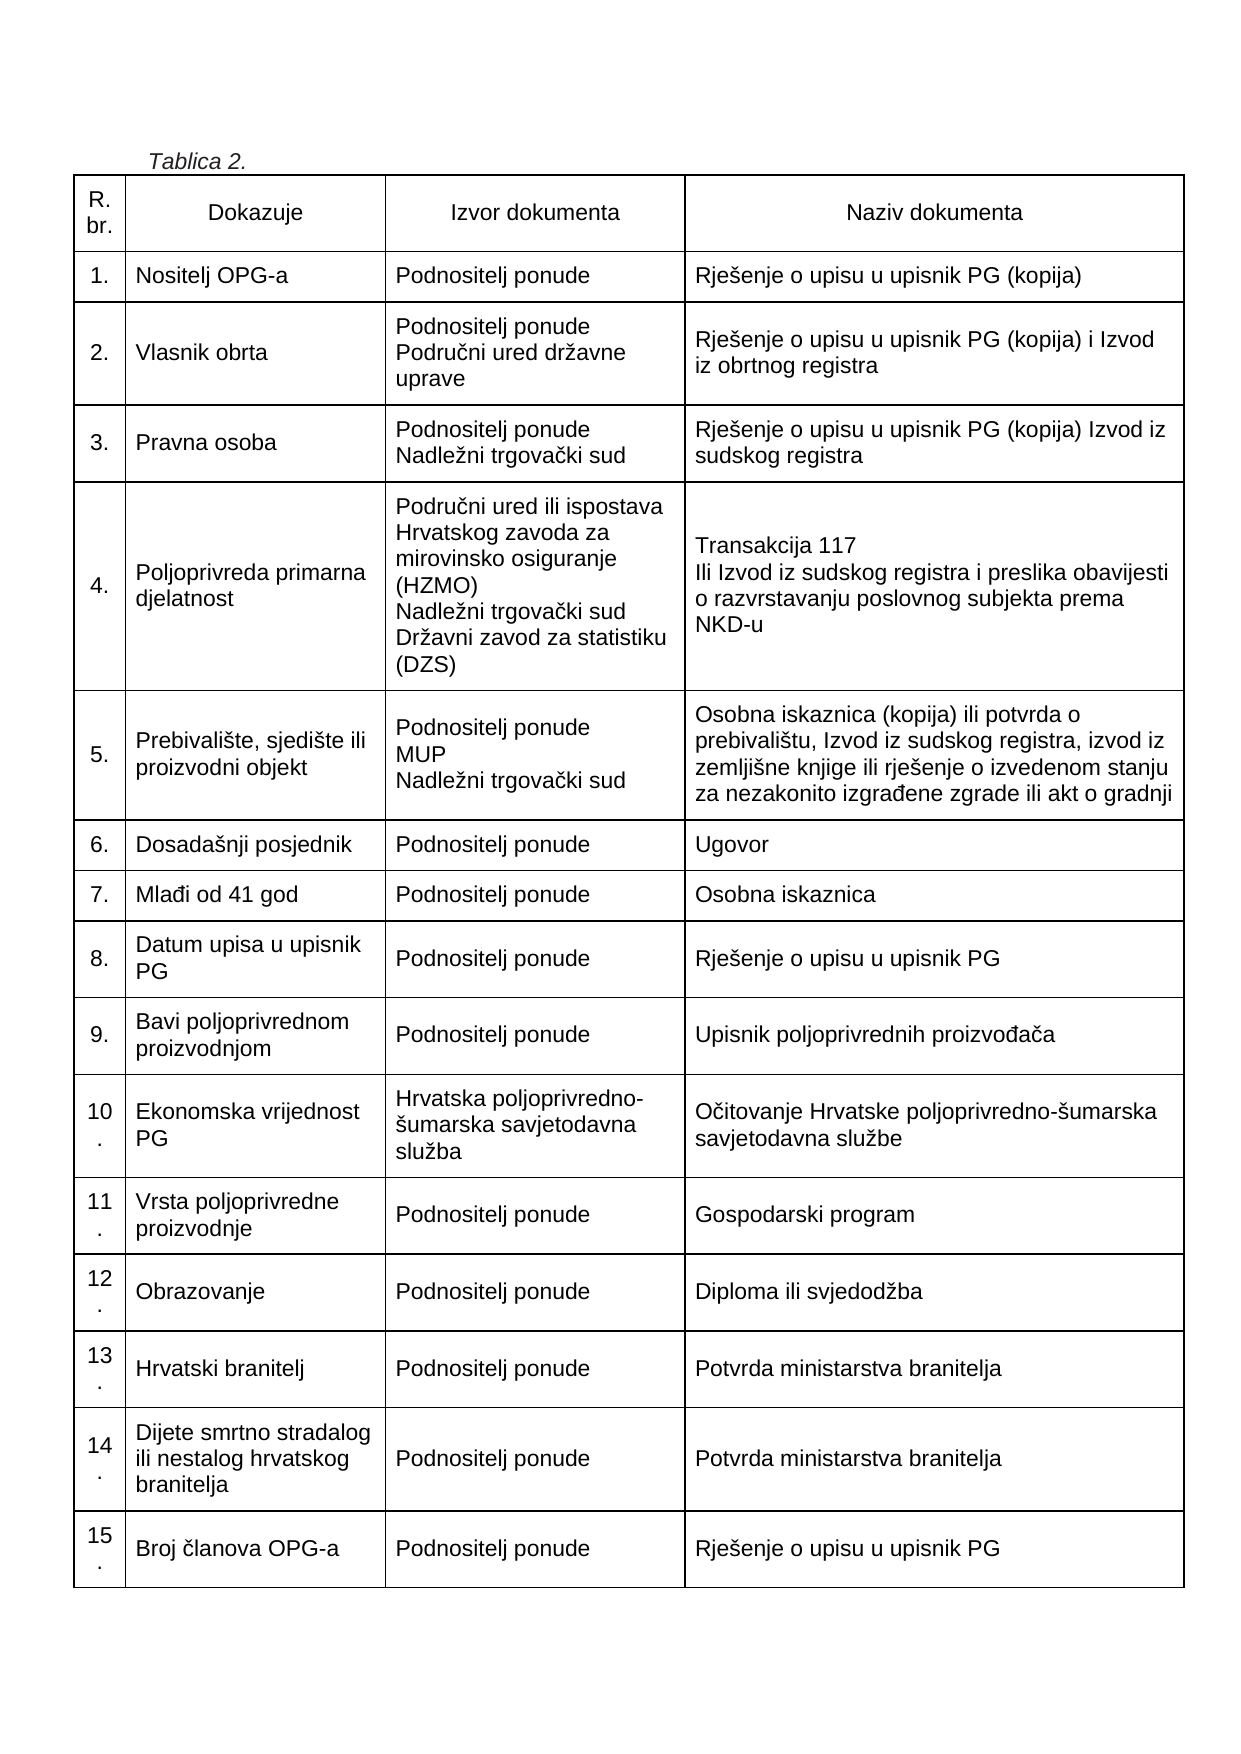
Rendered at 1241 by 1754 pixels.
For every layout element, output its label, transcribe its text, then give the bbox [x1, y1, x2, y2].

table_cell Rješenje o upisu u upisnik PG [686, 1512, 1183, 1587]
table_cell Broj članova OPG-a [126, 1512, 385, 1587]
text Tablica 2. [148, 148, 1093, 174]
table_cell Podnositelj ponude [386, 1255, 684, 1330]
table_cell Datum upisa u upisnik PG [126, 922, 385, 997]
table_cell Hrvatska poljoprivredno-šumarska savjetodavna služba [386, 1075, 684, 1177]
table_cell 3. [75, 406, 125, 481]
table_cell Rješenje o upisu u upisnik PG (kopija) i Izvod iz obrtnog registra [686, 303, 1183, 404]
table_cell Očitovanje Hrvatske poljoprivredno-šumarska savjetodavna službe [686, 1075, 1183, 1177]
table_cell Područni ured ili ispostava Hrvatskog zavoda za mirovinsko osiguranje (HZMO) Nadležni trgovački sud Državni zavod za statistiku (DZS) [386, 483, 684, 689]
table_cell Podnositelj ponude [386, 1178, 684, 1253]
table_cell Podnositelj ponude [386, 1332, 684, 1407]
table_cell Nositelj OPG-a [126, 252, 385, 301]
table_header R. br. [75, 176, 125, 251]
table_cell 14. [75, 1408, 125, 1510]
table_cell Podnositelj ponude Nadležni trgovački sud [386, 406, 684, 481]
table_cell Podnositelj ponude [386, 998, 684, 1073]
table_cell Prebivalište, sjedište ili proizvodni objekt [126, 691, 385, 819]
table_cell Diploma ili svjedodžba [686, 1255, 1183, 1330]
table_header Izvor dokumenta [386, 176, 684, 251]
table_cell Ugovor [686, 821, 1183, 869]
table_cell Podnositelj ponude Područni ured državne uprave [386, 303, 684, 404]
table_cell 1. [75, 252, 125, 301]
table_cell Osobna iskaznica (kopija) ili potvrda o prebivalištu, Izvod iz sudskog registra, izvod iz zemljišne knjige ili rješenje o izvedenom stanju za nezakonito izgrađene zgrade ili akt o gradnji [686, 691, 1183, 819]
table_cell Rješenje o upisu u upisnik PG (kopija) [686, 252, 1183, 301]
table_cell Poljoprivreda primarna djelatnost [126, 483, 385, 689]
table_cell Podnositelj ponude [386, 1408, 684, 1510]
table_cell 12. [75, 1255, 125, 1330]
table_cell Osobna iskaznica [686, 871, 1183, 920]
table_cell 6. [75, 821, 125, 869]
table_cell Podnositelj ponude [386, 252, 684, 301]
table_cell Vlasnik obrta [126, 303, 385, 404]
table_cell 10. [75, 1075, 125, 1177]
table_header Dokazuje [126, 176, 385, 251]
table_cell Podnositelj ponude [386, 871, 684, 920]
table_cell Podnositelj ponude [386, 821, 684, 869]
table_cell 9. [75, 998, 125, 1073]
table_cell Obrazovanje [126, 1255, 385, 1330]
table_cell 5. [75, 691, 125, 819]
table_cell Podnositelj ponude [386, 922, 684, 997]
table_cell Dosadašnji posjednik [126, 821, 385, 869]
table_cell 15. [75, 1512, 125, 1587]
table_cell 4. [75, 483, 125, 689]
table_cell Podnositelj ponude [386, 1512, 684, 1587]
table_cell Podnositelj ponude MUP Nadležni trgovački sud [386, 691, 684, 819]
table_cell Rješenje o upisu u upisnik PG [686, 922, 1183, 997]
table_cell Dijete smrtno stradalog ili nestalog hrvatskog branitelja [126, 1408, 385, 1510]
table_cell Vrsta poljoprivredne proizvodnje [126, 1178, 385, 1253]
table_header Naziv dokumenta [686, 176, 1183, 251]
table_cell Pravna osoba [126, 406, 385, 481]
table_cell 11. [75, 1178, 125, 1253]
table_cell Mlađi od 41 god [126, 871, 385, 920]
table_cell Potvrda ministarstva branitelja [686, 1332, 1183, 1407]
table_cell Gospodarski program [686, 1178, 1183, 1253]
table_cell Ekonomska vrijednost PG [126, 1075, 385, 1177]
table_cell Rješenje o upisu u upisnik PG (kopija) Izvod iz sudskog registra [686, 406, 1183, 481]
table_cell Upisnik poljoprivrednih proizvođača [686, 998, 1183, 1073]
table_cell Hrvatski branitelj [126, 1332, 385, 1407]
table_cell Transakcija 117 Ili Izvod iz sudskog registra i preslika obavijesti o razvrstavanju poslovnog subjekta prema NKD-u [686, 483, 1183, 689]
table_cell Potvrda ministarstva branitelja [686, 1408, 1183, 1510]
table_cell 8. [75, 922, 125, 997]
table_cell 2. [75, 303, 125, 404]
table_cell Bavi poljoprivrednom proizvodnjom [126, 998, 385, 1073]
table_cell 7. [75, 871, 125, 920]
table_cell 13. [75, 1332, 125, 1407]
